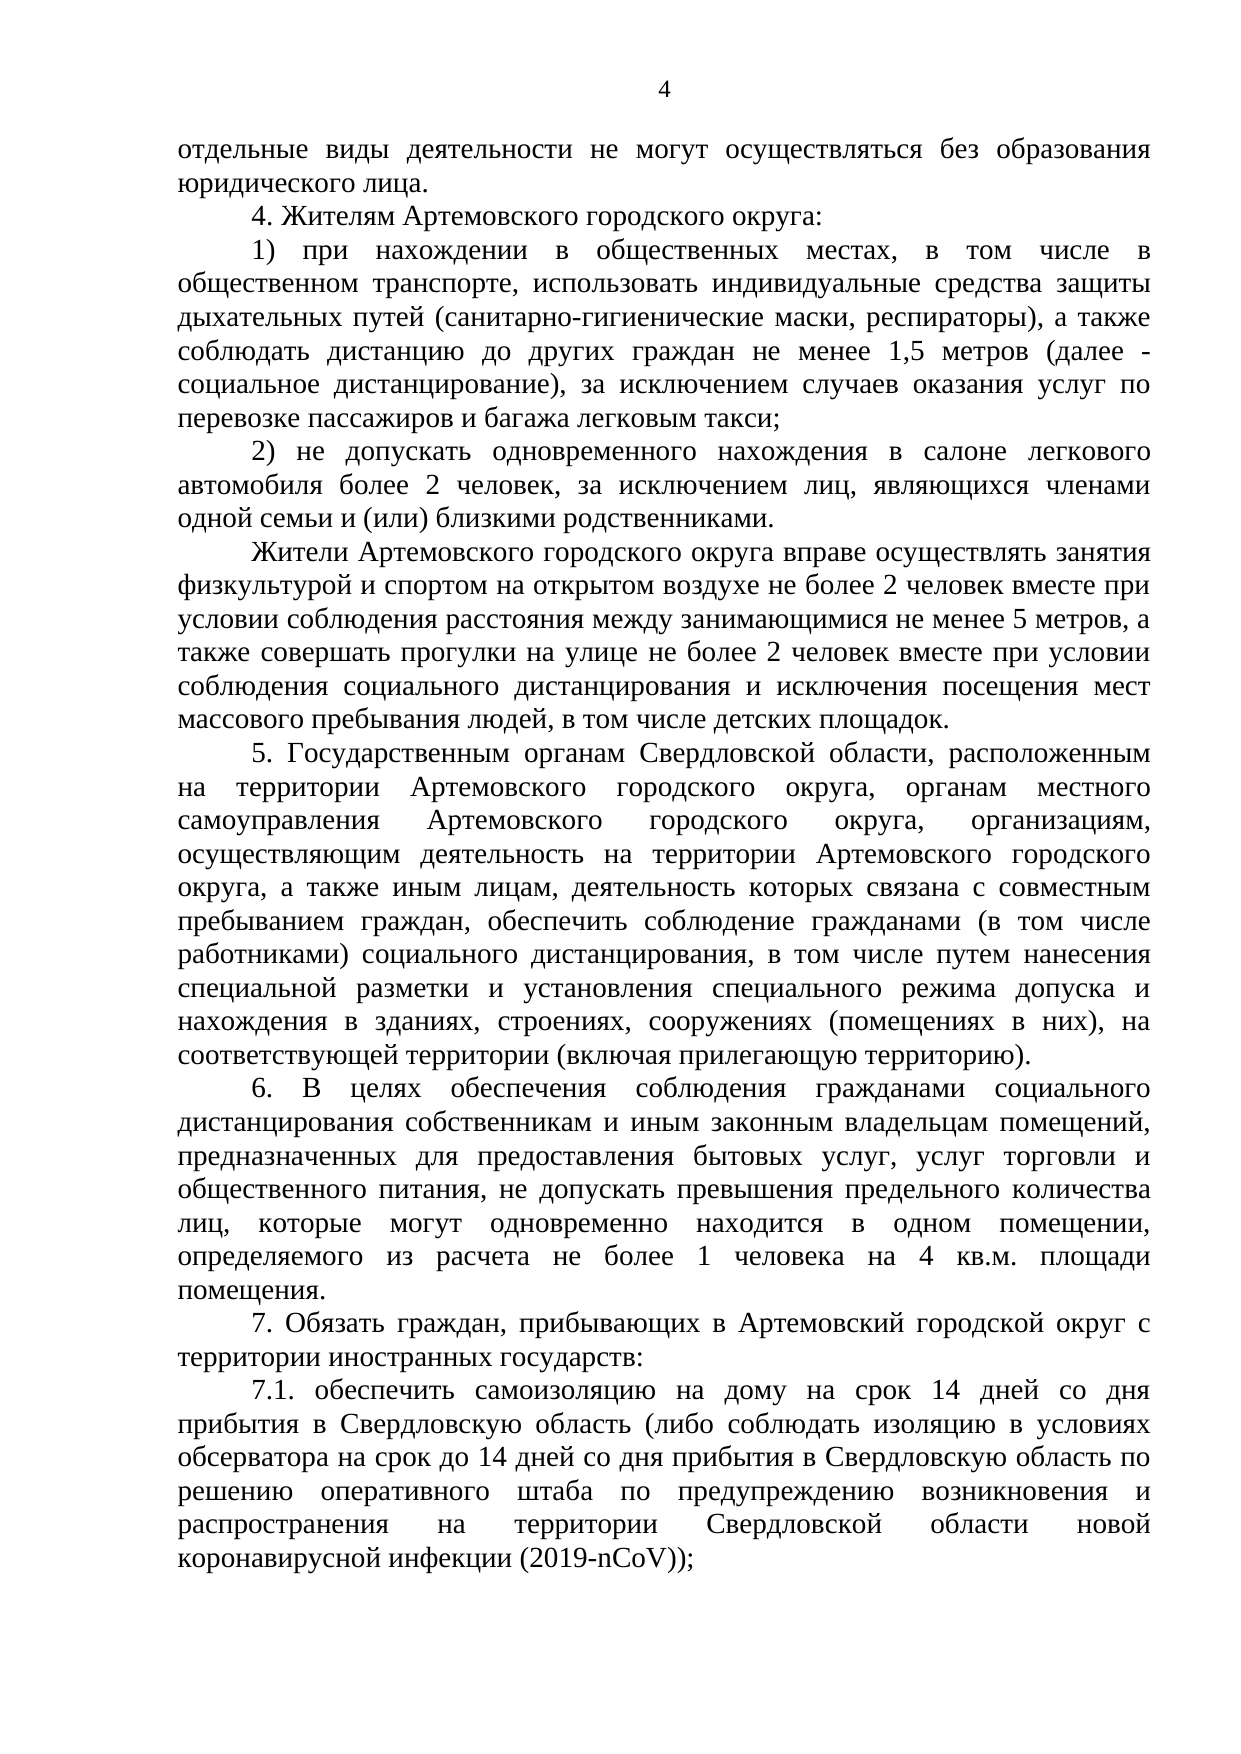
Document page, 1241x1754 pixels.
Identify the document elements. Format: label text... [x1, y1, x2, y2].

text 1) при нахождении в общественных местах, в том числе в общественном транспорте, использовать индивидуальные средства защиты дыхательных путей (санитарно-гигиенические маски, респираторы), а также соблюдать дистанцию до других граждан не менее 1,5 метров (далее - социальное дистанцирование), за исключением случаев оказания услуг по перевозке пассажиров и багажа легковым такси; [177, 232, 1152, 433]
text 5. Государственным органам Свердловской области, расположенным на территории Артемовского городского округа, органам местного самоуправления Артемовского городского округа, организациям, осуществляющим деятельность на территории Артемовского городского округа, а также иным лицам, деятельность которых связана с совместным пребыванием граждан, обеспечить соблюдение гражданами (в том числе работниками) социального дистанцирования, в том числе путем нанесения специальной разметки и установления специального режима допуска и нахождения в зданиях, строениях, сооружениях (помещениях в них), на соответствующей территории (включая прилегающую территорию). [177, 735, 1152, 1071]
text 6. В целях обеспечения соблюдения гражданами социального дистанцирования собственникам и иным законным владельцам помещений, предназначенных для предоставления бытовых услуг, услуг торговли и общественного питания, не допускать превышения предельного количества лиц, которые могут одновременно находится в одном помещении, определяемого из расчета не более 1 человека на 4 кв.м. площади помещения. [177, 1071, 1152, 1305]
text 4. Жителям Артемовского городского округа: [177, 198, 1152, 232]
text 7.1. обеспечить самоизоляцию на дому на срок 14 дней со дня прибытия в Свердловскую область (либо соблюдать изоляцию в условиях обсерватора на срок до 14 дней со дня прибытия в Свердловскую область по решению оперативного штаба по предупреждению возникновения и распространения на территории Свердловской области новой коронавирусной инфекции (2019-nCoV)); [177, 1372, 1152, 1574]
text 2) не допускать одновременного нахождения в салоне легкового автомобиля более 2 человек, за исключением лиц, являющихся членами одной семьи и (или) близкими родственниками. [177, 433, 1152, 534]
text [177, 131, 1152, 198]
text Жители Артемовского городского округа вправе осуществлять занятия физкультурой и спортом на открытом воздухе не более 2 человек вместе при условии соблюдения расстояния между занимающимися не менее 5 метров, а также совершать прогулки на улице не более 2 человек вместе при условии соблюдения социального дистанцирования и исключения посещения мест массового пребывания людей, в том числе детских площадок. [177, 534, 1152, 735]
text 7. Обязать граждан, прибывающих в Артемовский городской округ с территории иностранных государств: [177, 1305, 1152, 1372]
